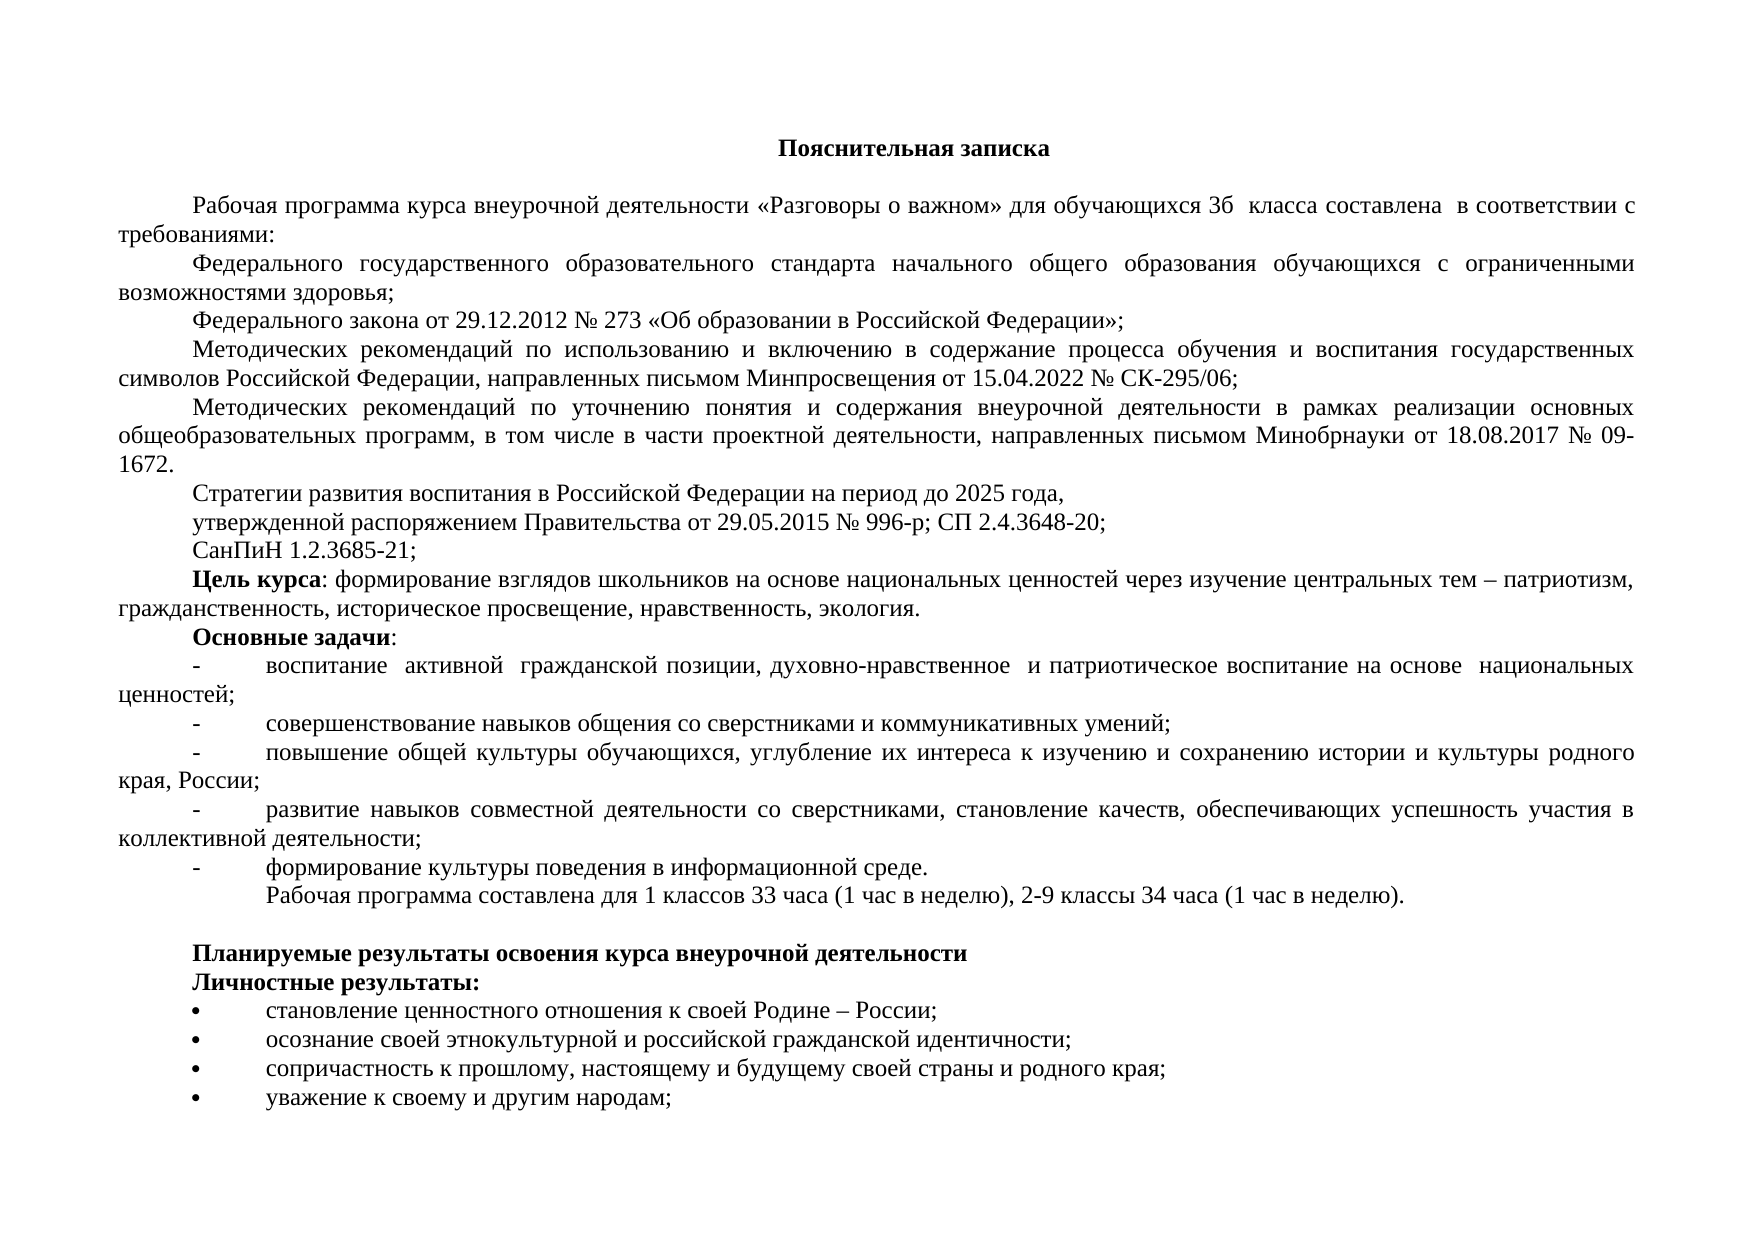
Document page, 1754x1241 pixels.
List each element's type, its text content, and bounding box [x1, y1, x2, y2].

text Пояснительная записка [118, 133, 1636, 162]
list уважение к своему и другим народам; [118, 1082, 1636, 1110]
text Стратегии развития воспитания в Российской Федерации на период до 2025 года, [118, 478, 1636, 507]
text - формирование культуры поведения в информационной среде. [118, 852, 1636, 880]
text Федерального государственного образовательного стандарта начального общего образования обучающихся с ограниченными возможностями здоровья; [118, 248, 1636, 305]
list осознание своей этнокультурной и российской гражданской идентичности; [118, 1024, 1636, 1053]
text Планируемые результаты освоения курса внеурочной деятельности [118, 938, 1636, 967]
text Рабочая программа курса внеурочной деятельности «Разговоры о важном» для обучающихся 3б класса составлена в соответствии с требованиями: [118, 190, 1636, 248]
text Основные задачи: [118, 622, 1636, 650]
list становление ценностного отношения к своей Родине – России; [118, 995, 1636, 1024]
list сопричастность к прошлому, настоящему и будущему своей страны и родного края; [118, 1053, 1636, 1082]
text Федерального закона от 29.12.2012 № 273 «Об образовании в Российской Федерации»; [118, 305, 1636, 334]
text - повышение общей культуры обучающихся, углубление их интереса к изучению и сохранению истории и культуры родного края, России; [118, 737, 1636, 794]
text Цель курса: формирование взглядов школьников на основе национальных ценностей через изучение центральных тем – патриотизм, гражданственность, историческое просвещение, нравственность, экология. [118, 564, 1636, 622]
text Личностные результаты: [118, 967, 1636, 995]
text - развитие навыков совместной деятельности со сверстниками, становление качеств, обеспечивающих успешность участия в коллективной деятельности; [118, 794, 1636, 852]
text СанПиН 1.2.3685-21; [118, 535, 1636, 564]
text - совершенствование навыков общения со сверстниками и коммуникативных умений; [118, 708, 1636, 737]
text утвержденной распоряжением Правительства от 29.05.2015 № 996-р; СП 2.4.3648-20; [118, 507, 1636, 535]
text Методических рекомендаций по уточнению понятия и содержания внеурочной деятельности в рамках реализации основных общеобразовательных программ, в том числе в части проектной деятельности, направленных письмом Минобрнауки от 18.08.2017 № 09-1672. [118, 392, 1636, 478]
text Рабочая программа составлена для 1 классов 33 часа (1 час в неделю), 2-9 классы 34 часа (1 час в неделю). [118, 880, 1636, 909]
text - воспитание активной гражданской позиции, духовно-нравственное и патриотическое воспитание на основе национальных ценностей; [118, 650, 1636, 708]
text Методических рекомендаций по использованию и включению в содержание процесса обучения и воспитания государственных символов Российской Федерации, направленных письмом Минпросвещения от 15.04.2022 № СК-295/06; [118, 334, 1636, 392]
